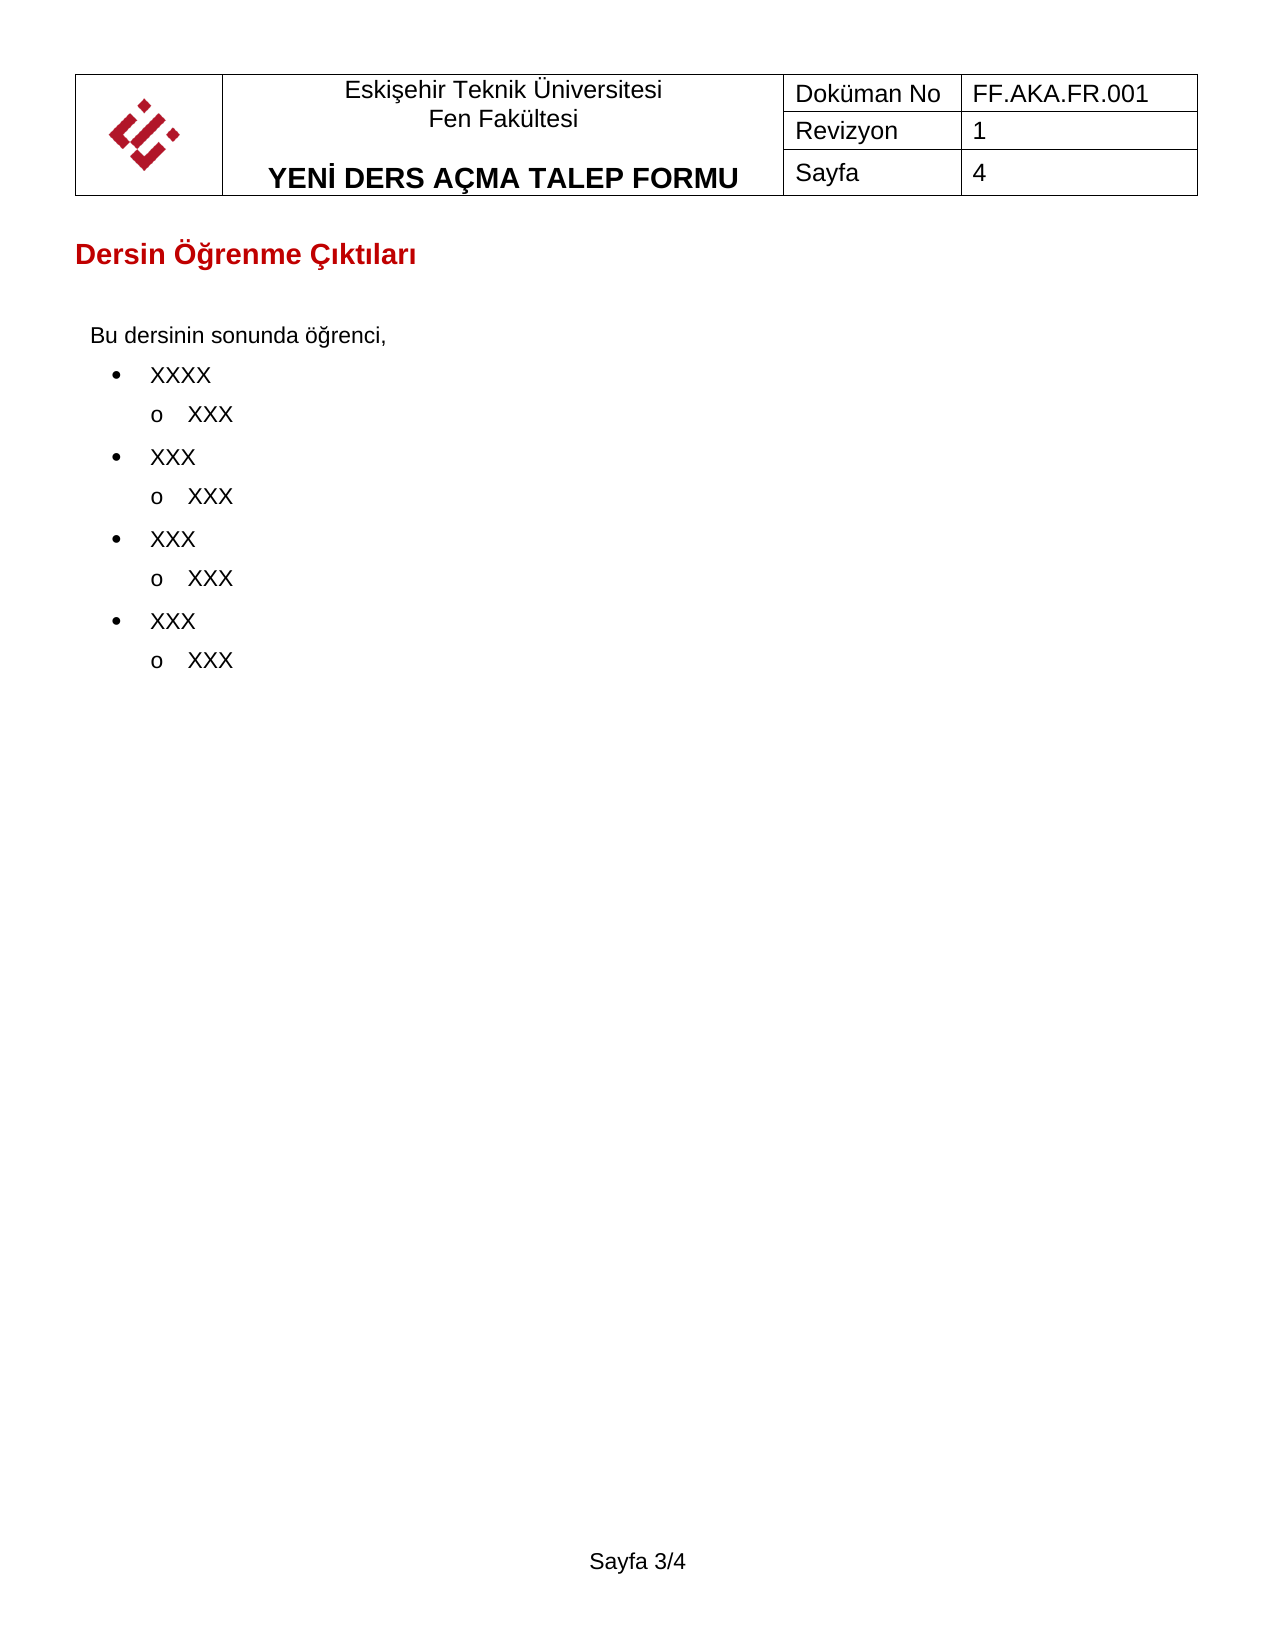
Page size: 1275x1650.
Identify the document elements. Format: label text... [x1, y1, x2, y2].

list XXX [150, 401, 1079, 430]
list XXX [150, 565, 1079, 594]
subtitle Dersin Öğrenme Çıktıları [75, 237, 1200, 270]
list XXX [112, 444, 1079, 470]
list XXX [112, 608, 1079, 634]
list XXXX [112, 362, 1079, 388]
list XXX [150, 483, 1079, 512]
list XXX [112, 526, 1079, 552]
picture [86, 93, 202, 176]
list XXX [150, 647, 1079, 676]
text Bu dersinin sonunda öğrenci, [90, 322, 1079, 349]
